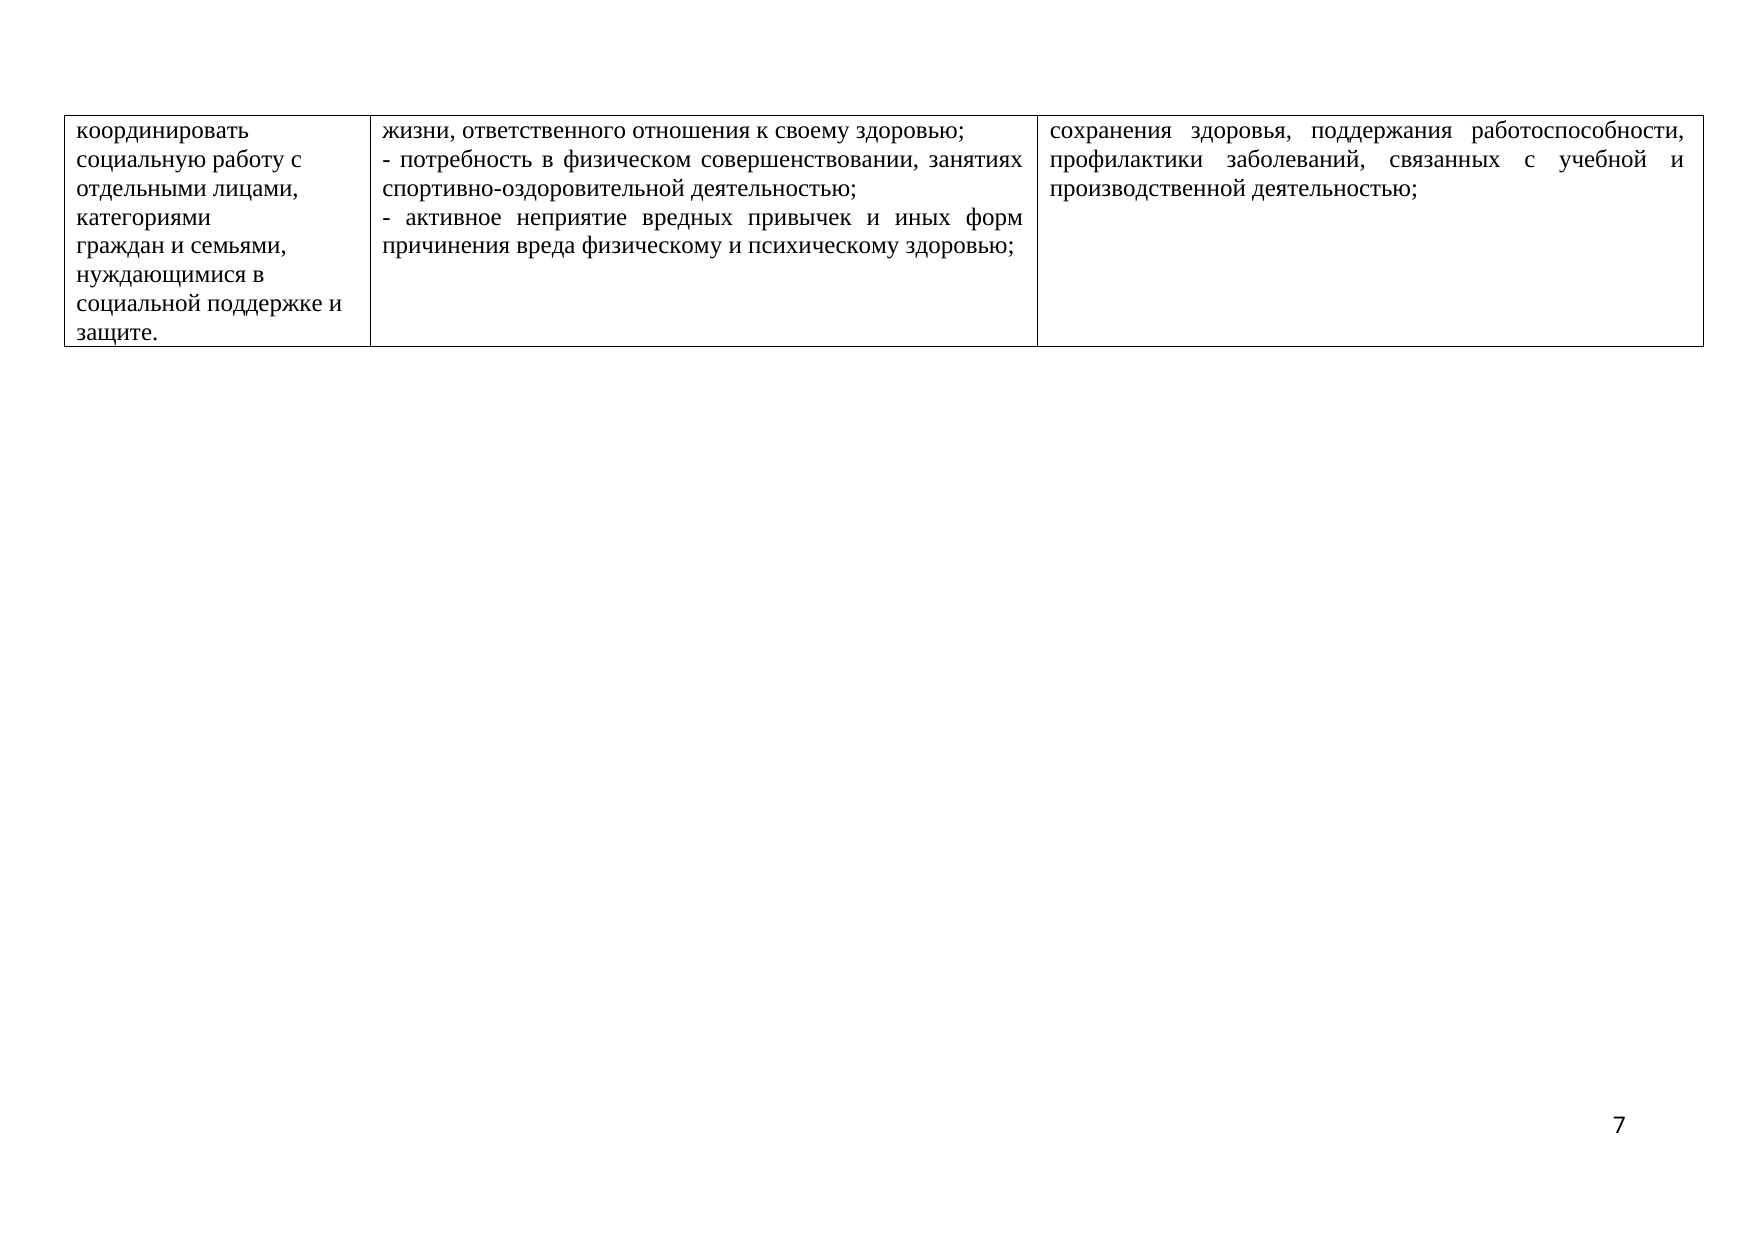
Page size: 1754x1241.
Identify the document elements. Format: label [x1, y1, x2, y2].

table_cell [371, 116, 1037, 346]
table_cell [65, 116, 370, 346]
table_cell [1038, 116, 1703, 346]
